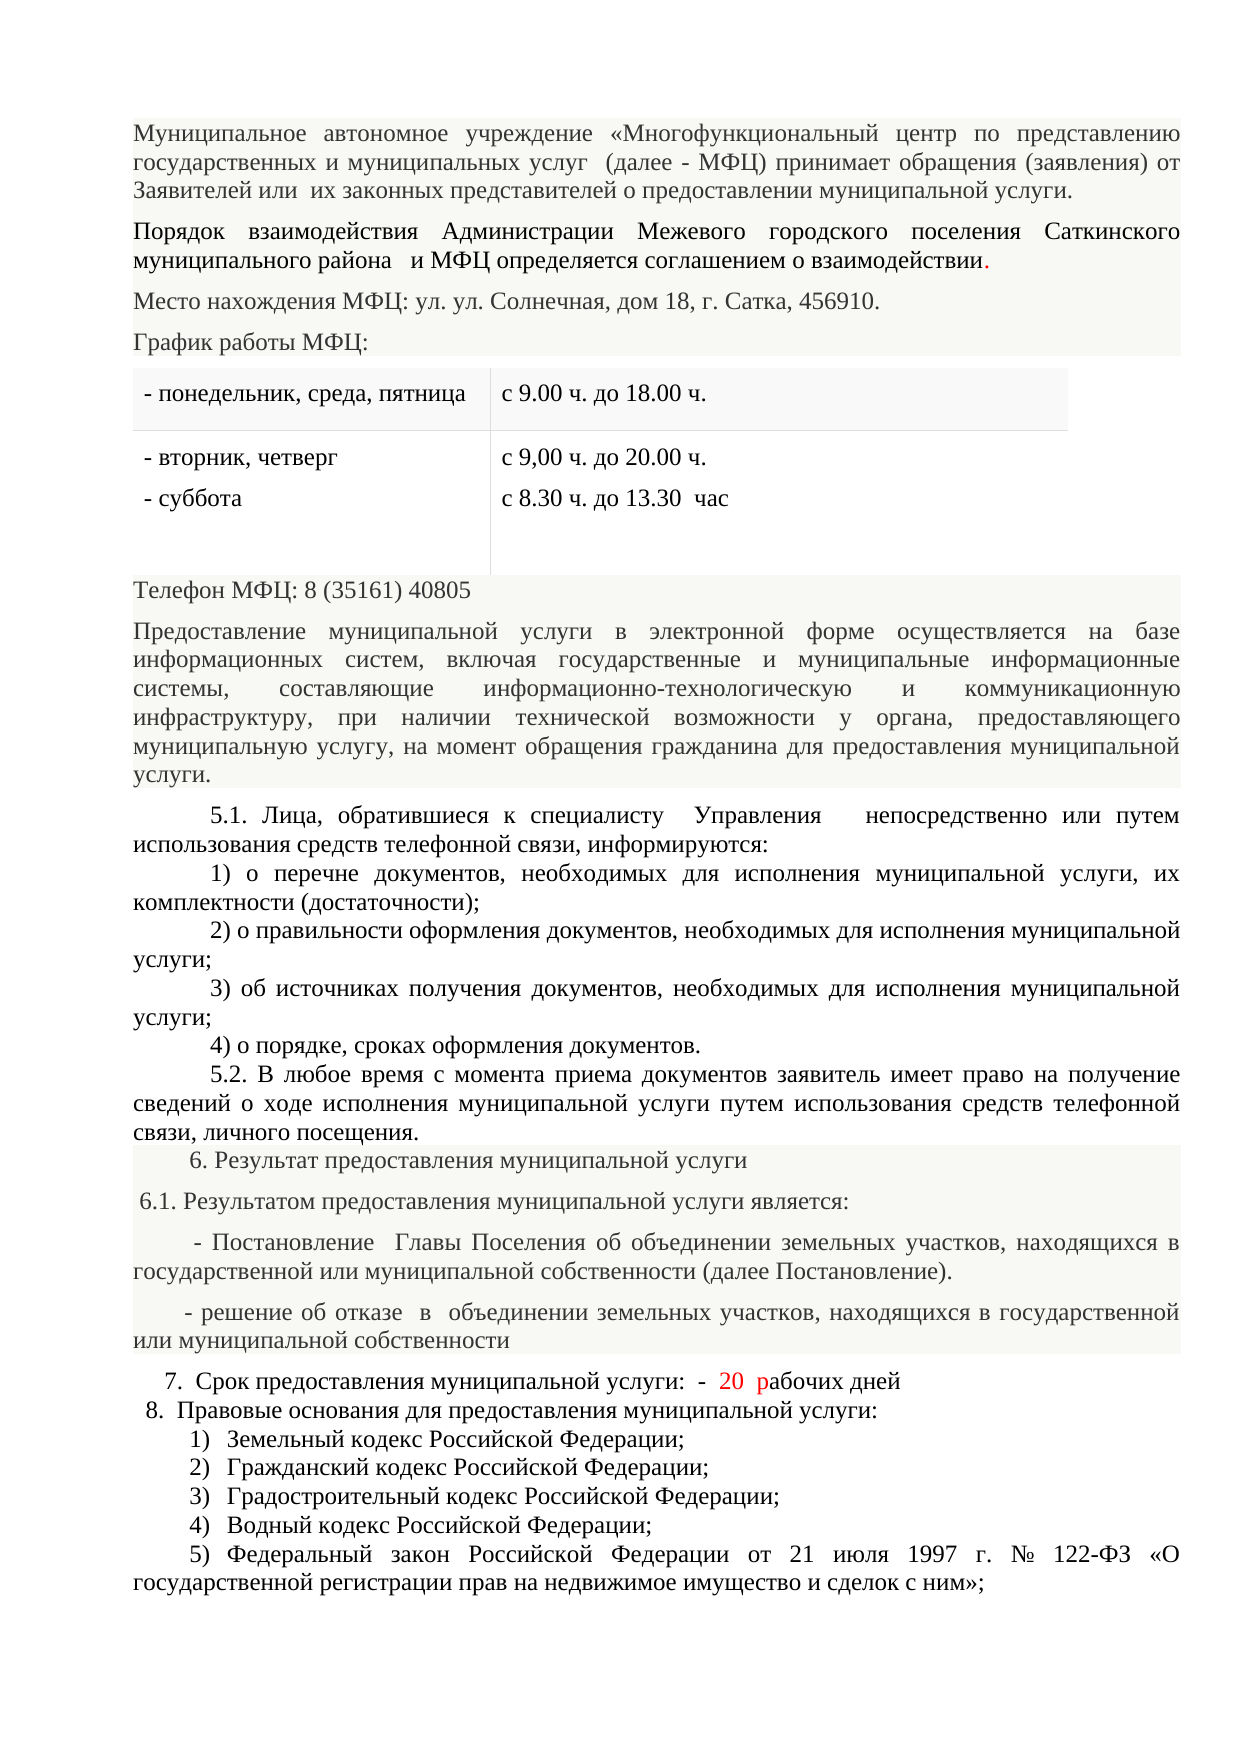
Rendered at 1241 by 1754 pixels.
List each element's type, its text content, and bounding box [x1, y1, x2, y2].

list Гражданский кодекс Российской Федерации; [133, 1452, 1181, 1481]
text Порядок взаимодействия Администрации Межевого городского поселения Саткинского муниципального района и МФЦ определяется соглашением о взаимодействии. [133, 216, 1181, 274]
text 5.1. Лица, обратившиеся к специалисту Управления непосредственно или путем использования средств телефонной связи, информируются: [133, 800, 1181, 858]
table_cell - вторник, четверг - суббота [133, 431, 490, 575]
text 1) о перечне документов, необходимых для исполнения муниципальной услуги, их комплектности (достаточности); [133, 858, 1181, 915]
list Водный кодекс Российской Федерации; [133, 1510, 1181, 1539]
text Место нахождения МФЦ: ул. ул. Солнечная, дом 18, г. Сатка, 456910. [133, 286, 1181, 315]
text 5.2. В любое время с момента приема документов заявитель имеет право на получение сведений о ходе исполнения муниципальной услуги путем использования средств телефонной связи, личного посещения. [133, 1059, 1181, 1145]
text 3) об источниках получения документов, необходимых для исполнения муниципальной услуги; [133, 973, 1181, 1030]
text Телефон МФЦ: 8 (35161) 40805 [133, 575, 1181, 604]
text - Постановление Главы Поселения об объединении земельных участков, находящихся в государственной или муниципальной собственности (далее Постановление). [133, 1227, 1181, 1284]
table_header - понедельник, среда, пятница [133, 368, 490, 430]
list Градостроительный кодекс Российской Федерации; [133, 1481, 1181, 1510]
text Муниципальное автономное учреждение «Многофункциональный центр по представлению государственных и муниципальных услуг (далее - МФЦ) принимает обращения (заявления) от Заявителей или их законных представителей о предоставлении муниципальной услуги. [133, 118, 1181, 204]
list Земельный кодекс Российской Федерации; [133, 1424, 1181, 1452]
text График работы МФЦ: [133, 327, 1181, 356]
text 6.1. Результатом предоставления муниципальной услуги является: [133, 1186, 1181, 1215]
table_header с 9.00 ч. до 18.00 ч. [491, 368, 1068, 430]
text 4) о порядке, сроках оформления документов. [133, 1030, 1181, 1059]
text 8. Правовые основания для предоставления муниципальной услуги: [133, 1395, 1181, 1424]
text 2) о правильности оформления документов, необходимых для исполнения муниципальной услуги; [133, 915, 1181, 973]
text - решение об отказе в объединении земельных участков, находящихся в государственной или муниципальной собственности [133, 1297, 1181, 1354]
text 6. Результат предоставления муниципальной услуги [133, 1145, 1181, 1174]
text Предоставление муниципальной услуги в электронной форме осуществляется на базе информационных систем, включая государственные и муниципальные информационные системы, составляющие информационно-технологическую и коммуникационную инфраструктуру, при наличии технической возможности у органа, предоставляющего муниципальную услугу, на момент обращения гражданина для предоставления муниципальной услуги. [133, 616, 1181, 788]
list Федеральный закон Российской Федерации от 21 июля . № 122-ФЗ «О государственной регистрации прав на недвижимое имущество и сделок с ним»; [133, 1539, 1181, 1596]
table_cell с 9,00 ч. до 20.00 ч. с 8.30 ч. до 13.30 час [491, 431, 1068, 575]
text 7. Срок предоставления муниципальной услуги: - 20 рабочих дней [133, 1366, 1181, 1395]
